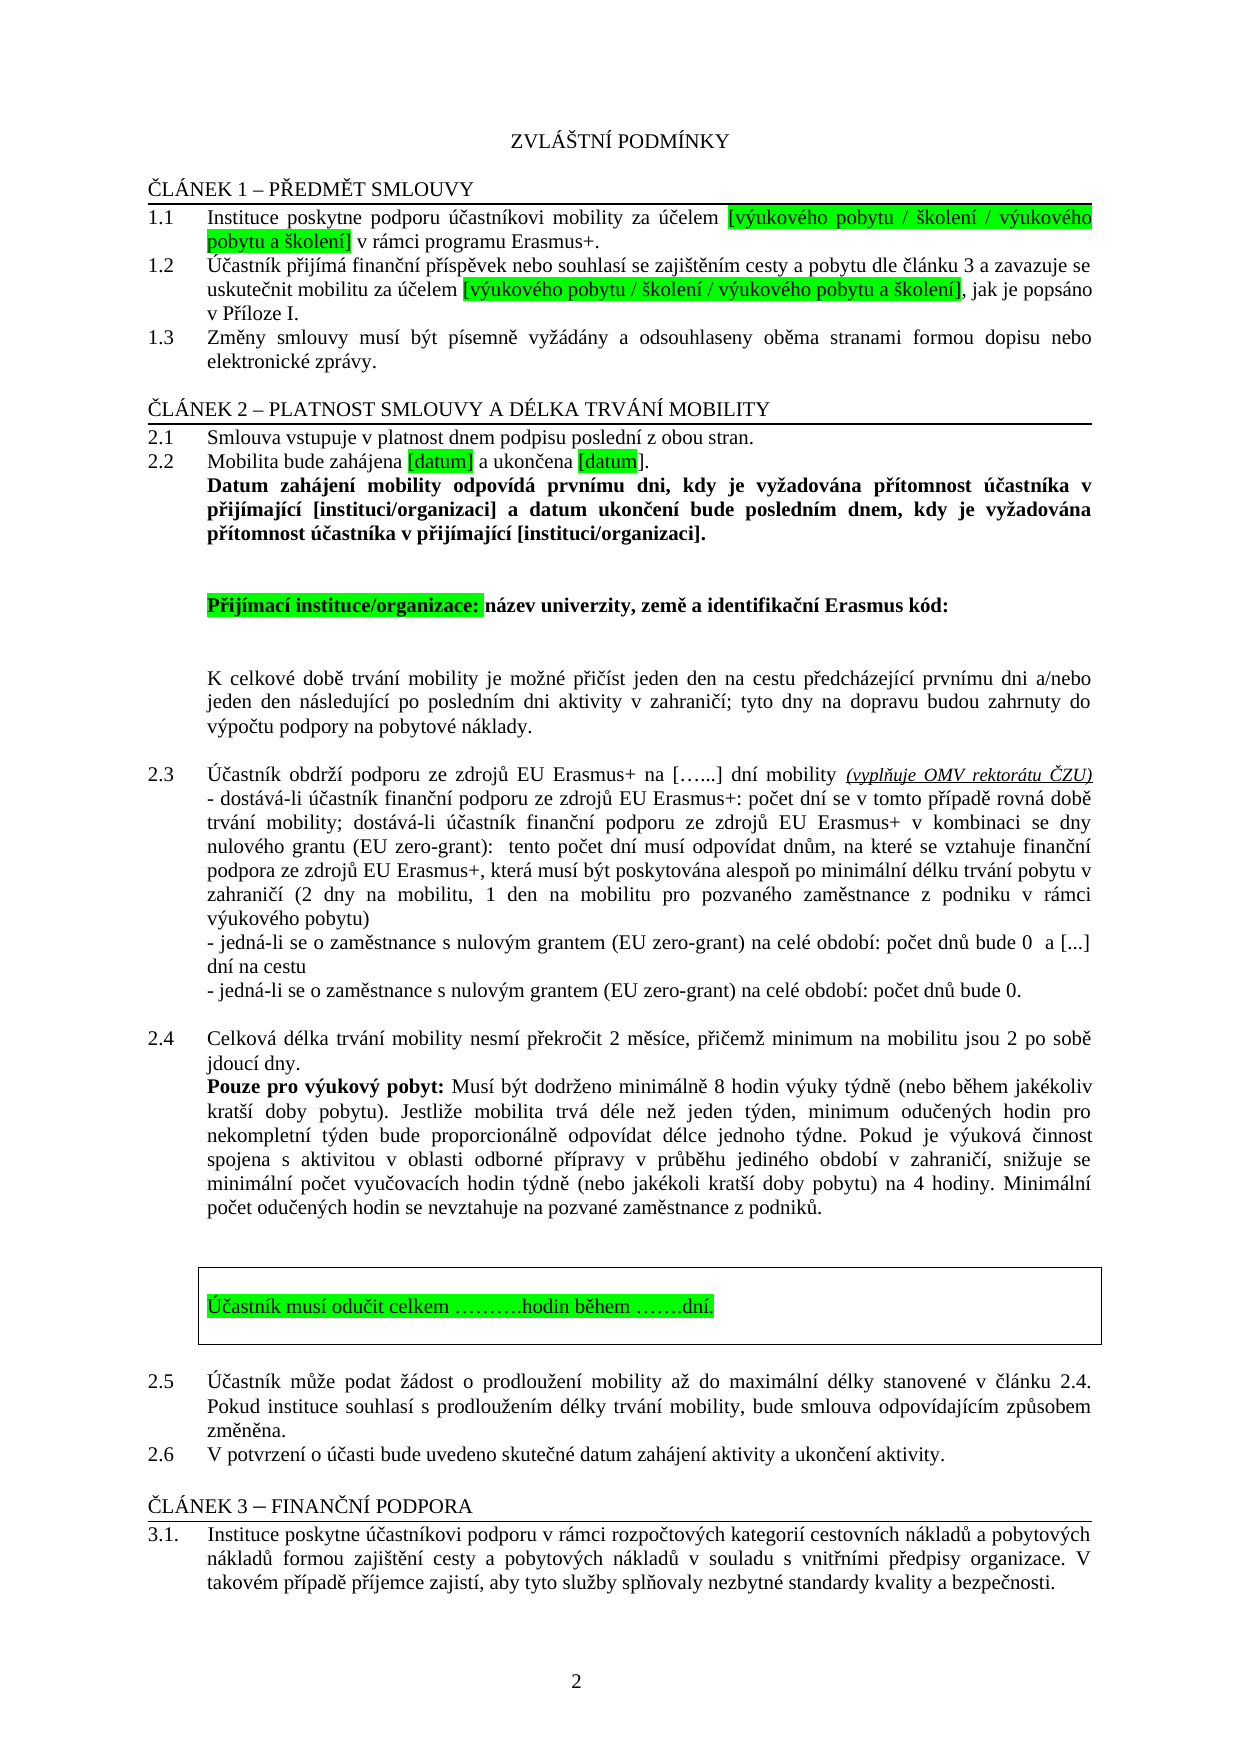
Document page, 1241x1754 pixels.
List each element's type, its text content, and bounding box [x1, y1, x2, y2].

text 3.1. Instituce poskytne účastníkovi podporu v rámci rozpočtových kategorií cestovních nákladů a pobytových nákladů formou zajištění cesty a pobytových nákladů v souladu s vnitřními předpisy organizace. V takovém případě příjemce zajistí, aby tyto služby splňovaly nezbytné standardy kvality a bezpečnosti. [148, 1522, 1092, 1594]
text - jedná-li se o zaměstnance s nulovým grantem (EU zero-grant) na celé období: počet dnů bude 0. [207, 978, 1092, 1002]
text 1.3 Změny smlouvy musí být písemně vyžádány a odsouhlaseny oběma stranami formou dopisu nebo elektronické zprávy. [148, 325, 1092, 373]
text Pouze pro výukový pobyt: Musí být dodrženo minimálně 8 hodin výuky týdně (nebo během jakékoliv kratší doby pobytu). Jestliže mobilita trvá déle než jeden týden, minimum odučených hodin pro nekompletní týden bude proporcionálně odpovídat délce jednoho týdne. Pokud je výuková činnost spojena s aktivitou v oblasti odborné přípravy v průběhu jediného období v zahraničí, snižuje se minimální počet vyučovacích hodin týdně (nebo jakékoli kratší doby pobytu) na 4 hodiny. Minimální počet odučených hodin se nevztahuje na pozvané zaměstnance z podniků. [207, 1074, 1092, 1219]
text Účastník musí odučit celkem ……….hodin během …….dní. [199, 1291, 1101, 1318]
text ZVLÁŠTNÍ PODMÍNKY [148, 129, 1092, 153]
text ČLÁNEK 1 – PŘEDMĚT SMLOUVY [148, 177, 1092, 203]
text 2.6 V potvrzení o účasti bude uvedeno skutečné datum zahájení aktivity a ukončení aktivity. [148, 1442, 1092, 1466]
text 2.3 Účastník obdrží podporu ze zdrojů EU Erasmus+ na […...] dní mobility (vyplňuje OMV rektorátu ČZU) - dostává-li účastník finanční podporu ze zdrojů EU Erasmus+: počet dní se v tomto případě rovná době trvání mobility; dostává-li účastník finanční podporu ze zdrojů EU Erasmus+ v kombinaci se dny nulového grantu (EU zero-grant): tento počet dní musí odpovídat dnům, na které se vztahuje finanční podpora ze zdrojů EU Erasmus+, která musí být poskytována alespoň po minimální délku trvání pobytu v zahraničí (2 dny na mobilitu, 1 den na mobilitu pro pozvaného zaměstnance z podniku v rámci výukového pobytu) [148, 762, 1092, 930]
text ČLÁNEK 2 – PLATNOST SMLOUVY A DÉLKA TRVÁNÍ MOBILITY [148, 397, 1092, 423]
text 2.1 Smlouva vstupuje v platnost dnem podpisu poslední z obou stran. [148, 425, 1092, 449]
text 2.2 Mobilita bude zahájena [datum] a ukončena [datum]. [148, 449, 408, 473]
text 1.2 Účastník přijímá finanční příspěvek nebo souhlasí se zajištěním cesty a pobytu dle článku 3 a zavazuje se uskutečnit mobilitu za účelem [výukového pobytu / školení / výukového pobytu a školení], jak je popsáno v Příloze I. [148, 253, 1092, 325]
text 1.1 Instituce poskytne podporu účastníkovi mobility za účelem [výukového pobytu / školení / výukového pobytu a školení] v rámci programu Erasmus+. [148, 205, 1092, 253]
text 2.2 Mobilita bude zahájena [datum] a ukončena [datum]. [637, 449, 1092, 473]
text ČLÁNEK 3 – FINANČNÍ PODPORA [148, 1490, 1092, 1521]
text K celkové době trvání mobility je možné přičíst jeden den na cestu předcházející prvnímu dni a/nebo jeden den následující po posledním dni aktivity v zahraničí; tyto dny na dopravu budou zahrnuty do výpočtu podpory na pobytové náklady. [207, 665, 1092, 738]
text Datum zahájení mobility odpovídá prvnímu dni, kdy je vyžadována přítomnost účastníka v přijímající [instituci/organizaci] a datum ukončení bude posledním dnem, kdy je vyžadována přítomnost účastníka v přijímající [instituci/organizaci]. [207, 473, 1092, 545]
text Přijímací instituce/organizace: název univerzity, země a identifikační Erasmus kód: [484, 593, 1092, 617]
text - jedná-li se o zaměstnance s nulovým grantem (EU zero-grant) na celé období: počet dnů bude 0 a [...] dní na cestu [207, 930, 1092, 978]
text 2.5 Účastník může podat žádost o prodloužení mobility až do maximální délky stanovené v článku 2.4. Pokud instituce souhlasí s prodloužením délky trvání mobility, bude smlouva odpovídajícím způsobem změněna. [148, 1369, 1092, 1442]
text 2.4 Celková délka trvání mobility nesmí překročit 2 měsíce, přičemž minimum na mobilitu jsou 2 po sobě jdoucí dny. [148, 1026, 1092, 1074]
